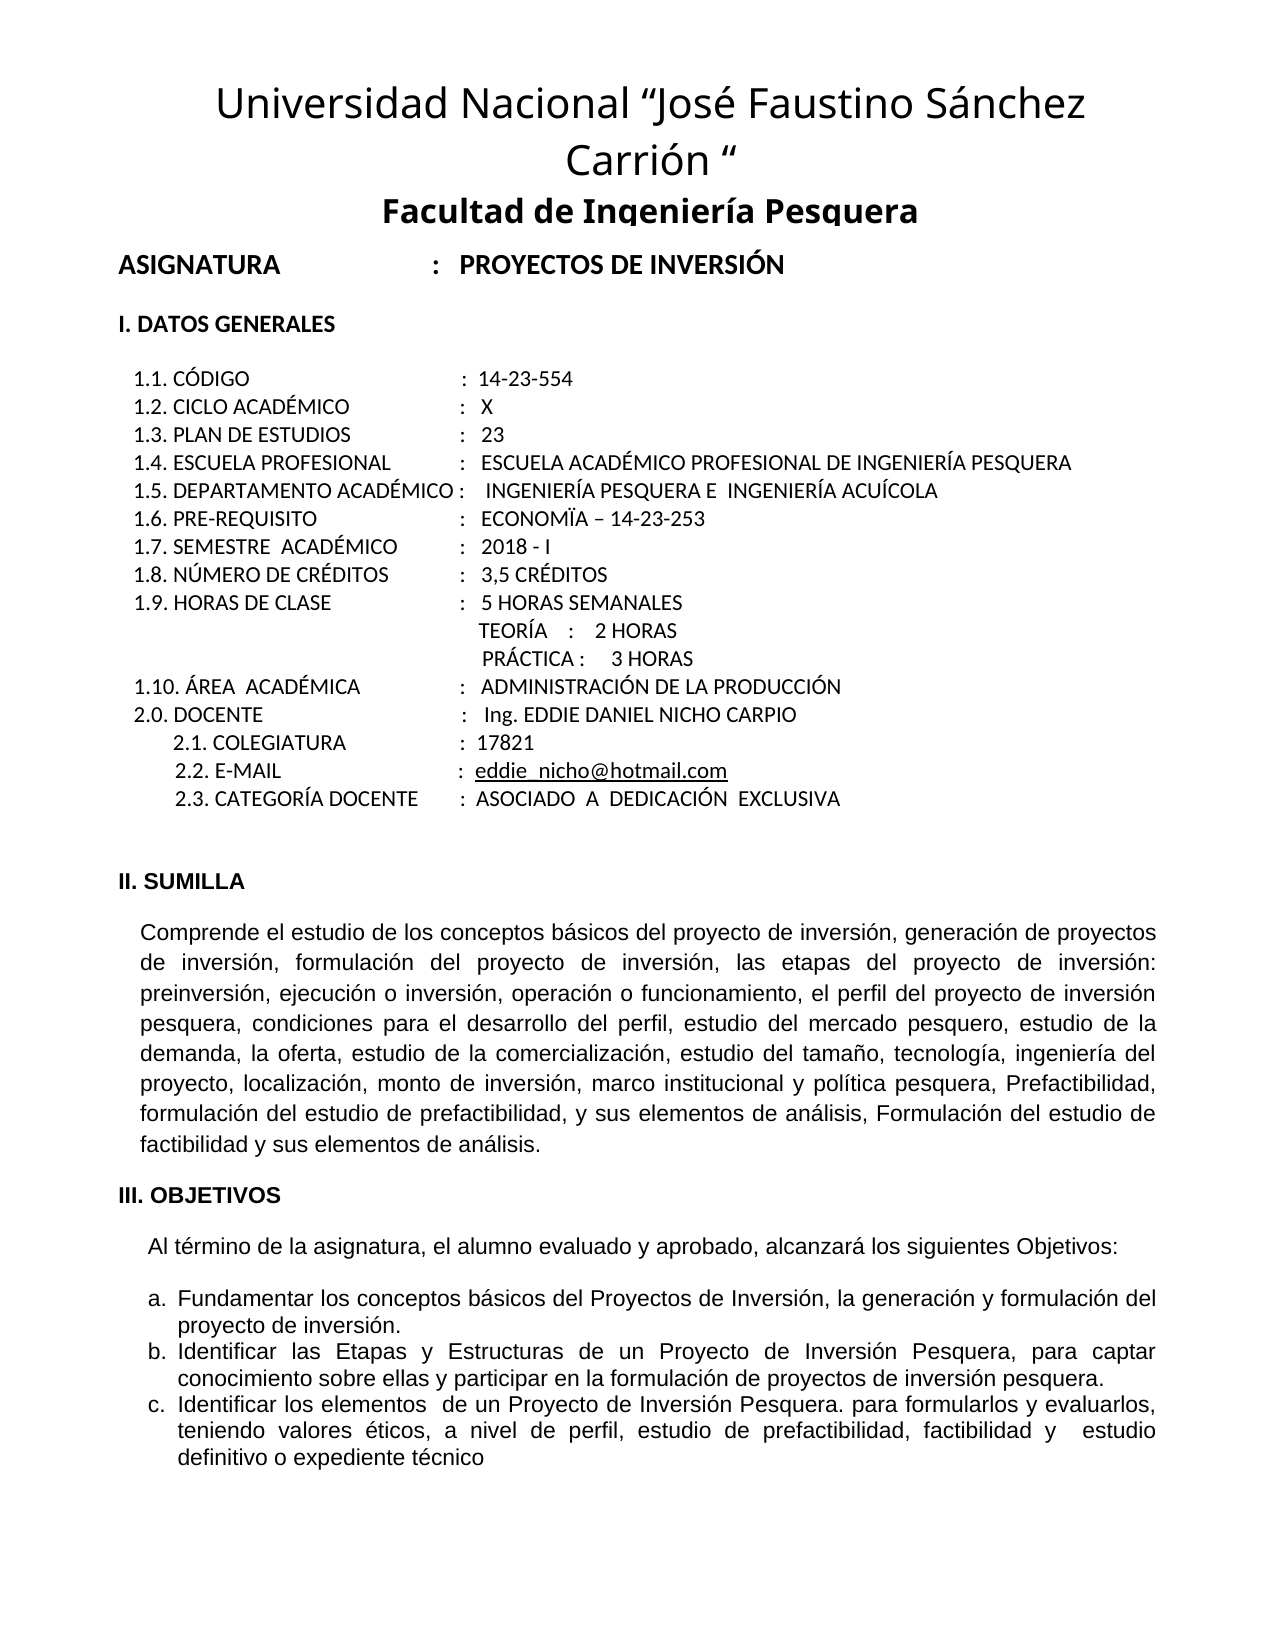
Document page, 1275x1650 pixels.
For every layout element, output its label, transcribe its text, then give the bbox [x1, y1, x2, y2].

text Comprende el estudio de los conceptos básicos del proyecto de inversión, generación de proyectos de inversión, formulación del proyecto de inversión, las etapas del proyecto de inversión: preinversión, ejecución o inversión, operación o funcionamiento, el perfil del proyecto de inversión pesquera, condiciones para el desarrollo del perfil, estudio del mercado pesquero, estudio de la demanda, la oferta, estudio de la comercialización, estudio del tamaño, tecnología, ingeniería del proyecto, localización, monto de inversión, marco institucional y política pesquera, Prefactibilidad, formulación del estudio de prefactibilidad, y sus elementos de análisis, Formulación del estudio de factibilidad y sus elementos de análisis. [140, 919, 1157, 1157]
text 1.6. PRE-REQUISITO : ECONOMÏA – 14-23-253 [133, 504, 1157, 532]
list Identificar las Etapas y Estructuras de un Proyecto de Inversión Pesquera, para captar conocimiento sobre ellas y participar en la formulación de proyectos de inversión pesquera. [148, 1338, 1157, 1391]
text 1.5. DEPARTAMENTO ACADÉMICO : INGENIERÍA PESQUERA E INGENIERÍA ACUÍCOLA [133, 476, 1157, 504]
list Fundamentar los conceptos básicos del Proyectos de Inversión, la generación y formulación del proyecto de inversión. [148, 1285, 1157, 1338]
text 2.1. COLEGIATURA : 17821 [148, 728, 1157, 756]
list Identificar los elementos de un Proyecto de Inversión Pesquera. para formularlos y evaluarlos, teniendo valores éticos, a nivel de perfil, estudio de prefactibilidad, factibilidad y estudio definitivo o expediente técnico [148, 1391, 1157, 1470]
text 2.2. E-MAIL : eddie_nicho@hotmail.com [118, 756, 1157, 784]
text 1.1. CÓDIGO : 14-23-554 [133, 364, 1157, 392]
text 1.8. NÚMERO DE CRÉDITOS : 3,5 CRÉDITOS [133, 560, 1157, 588]
text 1.7. SEMESTRE ACADÉMICO : 2018 - I [133, 532, 1157, 560]
text I. DATOS GENERALES [118, 308, 1157, 338]
text 1.3. PLAN DE ESTUDIOS : 23 [133, 420, 1157, 448]
text 1.9. HORAS DE CLASE : 5 HORAS SEMANALES [118, 588, 1157, 616]
text III. OBJETIVOS [118, 1182, 1157, 1208]
text ASIGNATURA : PROYECTOS DE INVERSIÓN [118, 246, 1157, 282]
text 2.3. CATEGORÍA DOCENTE : ASOCIADO A DEDICACIÓN EXCLUSIVA [118, 784, 1157, 812]
text 1.10. ÁREA ACADÉMICA : ADMINISTRACIÓN DE LA PRODUCCIÓN [118, 672, 1157, 700]
text 1.4. ESCUELA PROFESIONAL : ESCUELA ACADÉMICO PROFESIONAL DE INGENIERÍA PESQUERA [133, 448, 1157, 476]
text 1.2. CICLO ACADÉMICO : X [133, 392, 1157, 420]
text 2.0. DOCENTE : Ing. EDDIE DANIEL NICHO CARPIO [118, 700, 1157, 728]
text PRÁCTICA : 3 HORAS [230, 644, 1157, 672]
text TEORÍA : 2 HORAS [230, 616, 1157, 644]
text II. SUMILLA [118, 868, 1157, 894]
text Al término de la asignatura, el alumno evaluado y aprobado, alcanzará los siguientes Objetivos: [118, 1233, 1157, 1259]
